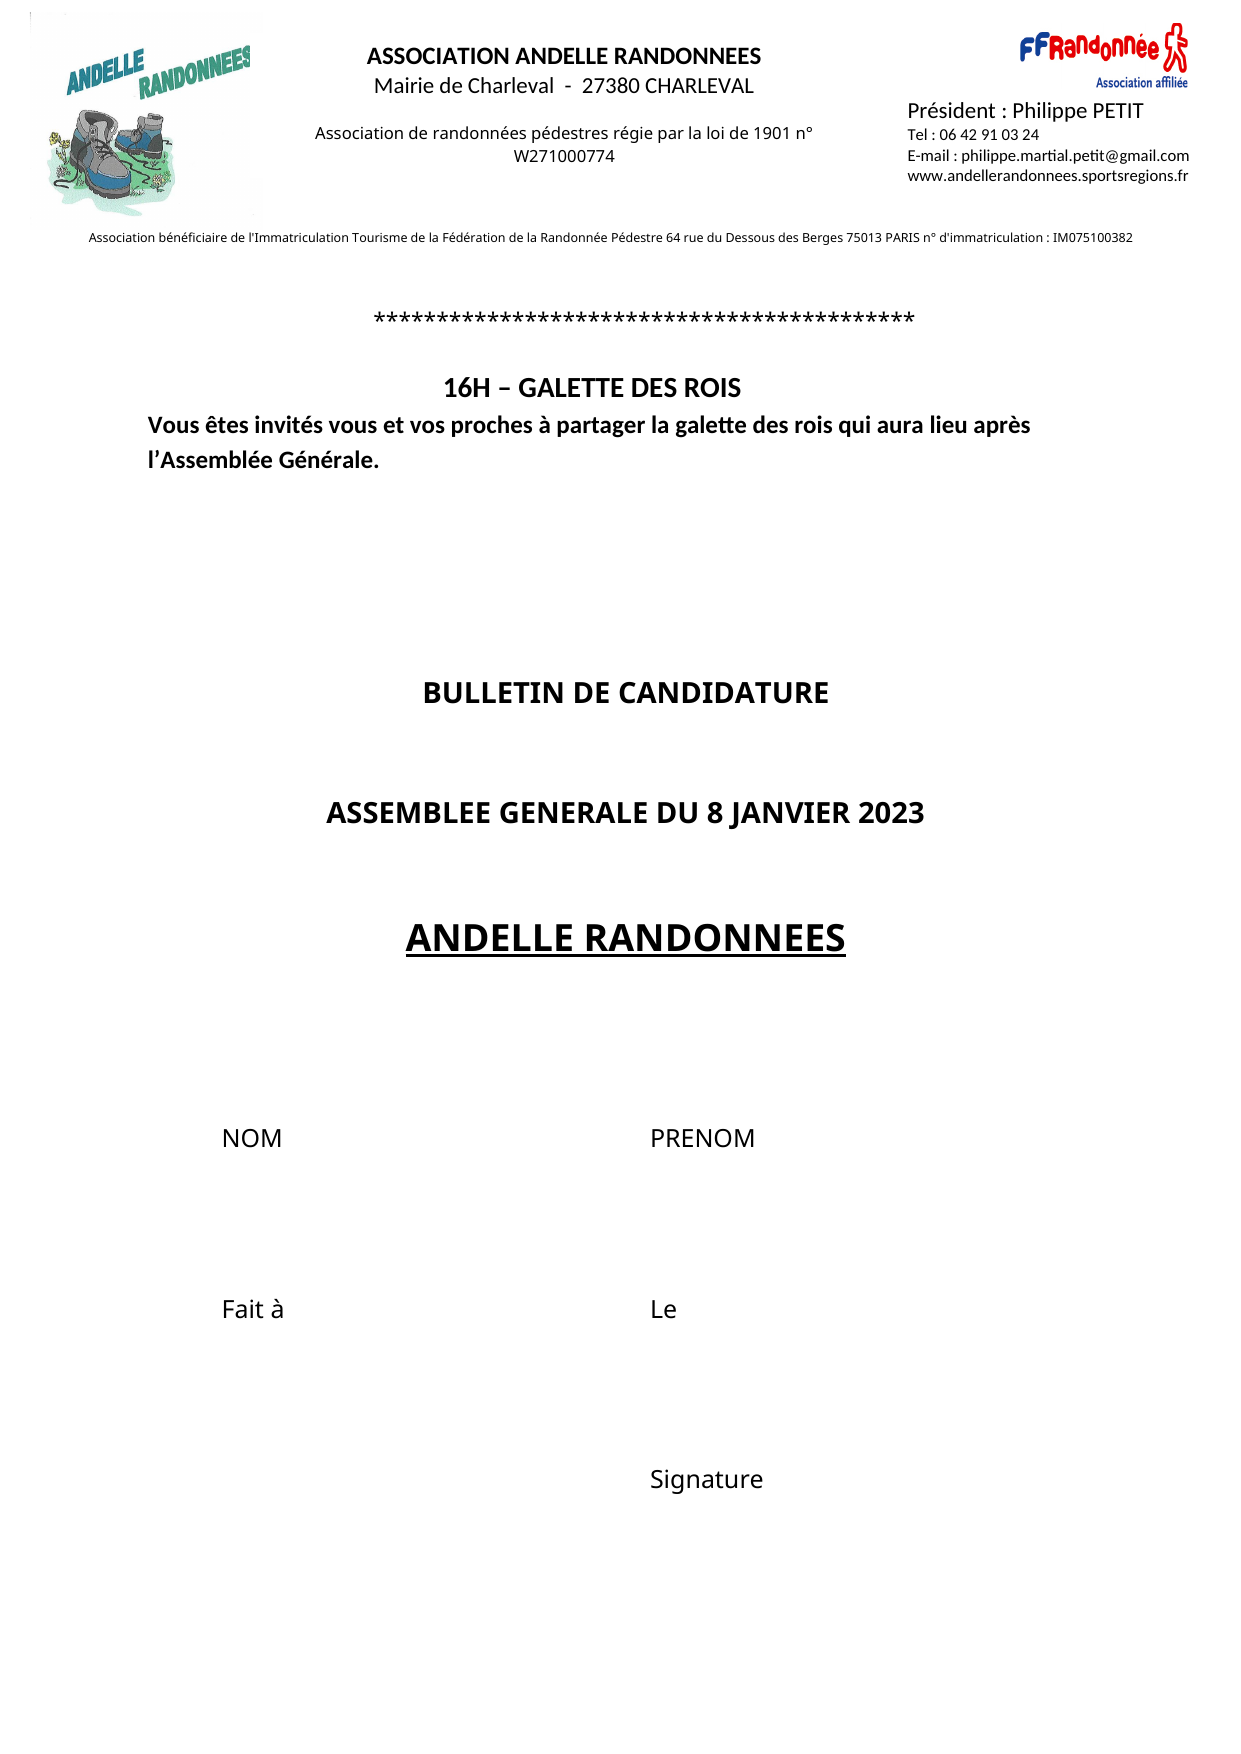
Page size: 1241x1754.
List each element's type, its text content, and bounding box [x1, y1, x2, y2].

text ANDELLE RANDONNEES [148, 911, 1104, 962]
text ******************************************* [185, 305, 1104, 337]
text ASSEMBLEE GENERALE DU 8 JANVIER 2023 [148, 792, 1104, 832]
text BULLETIN DE CANDIDATURE [148, 673, 1104, 712]
picture [1020, 23, 1188, 89]
text NOM PRENOM [148, 1121, 1104, 1155]
text 16H – GALETTE DES ROIS [148, 369, 1093, 404]
text Signature [148, 1462, 1104, 1496]
text Vous êtes invités vous et vos proches à partager la galette des rois qui aura lieu après l’Assemblée Générale. [148, 410, 1093, 475]
text Fait à Le [148, 1291, 1104, 1325]
picture [29, 12, 264, 230]
